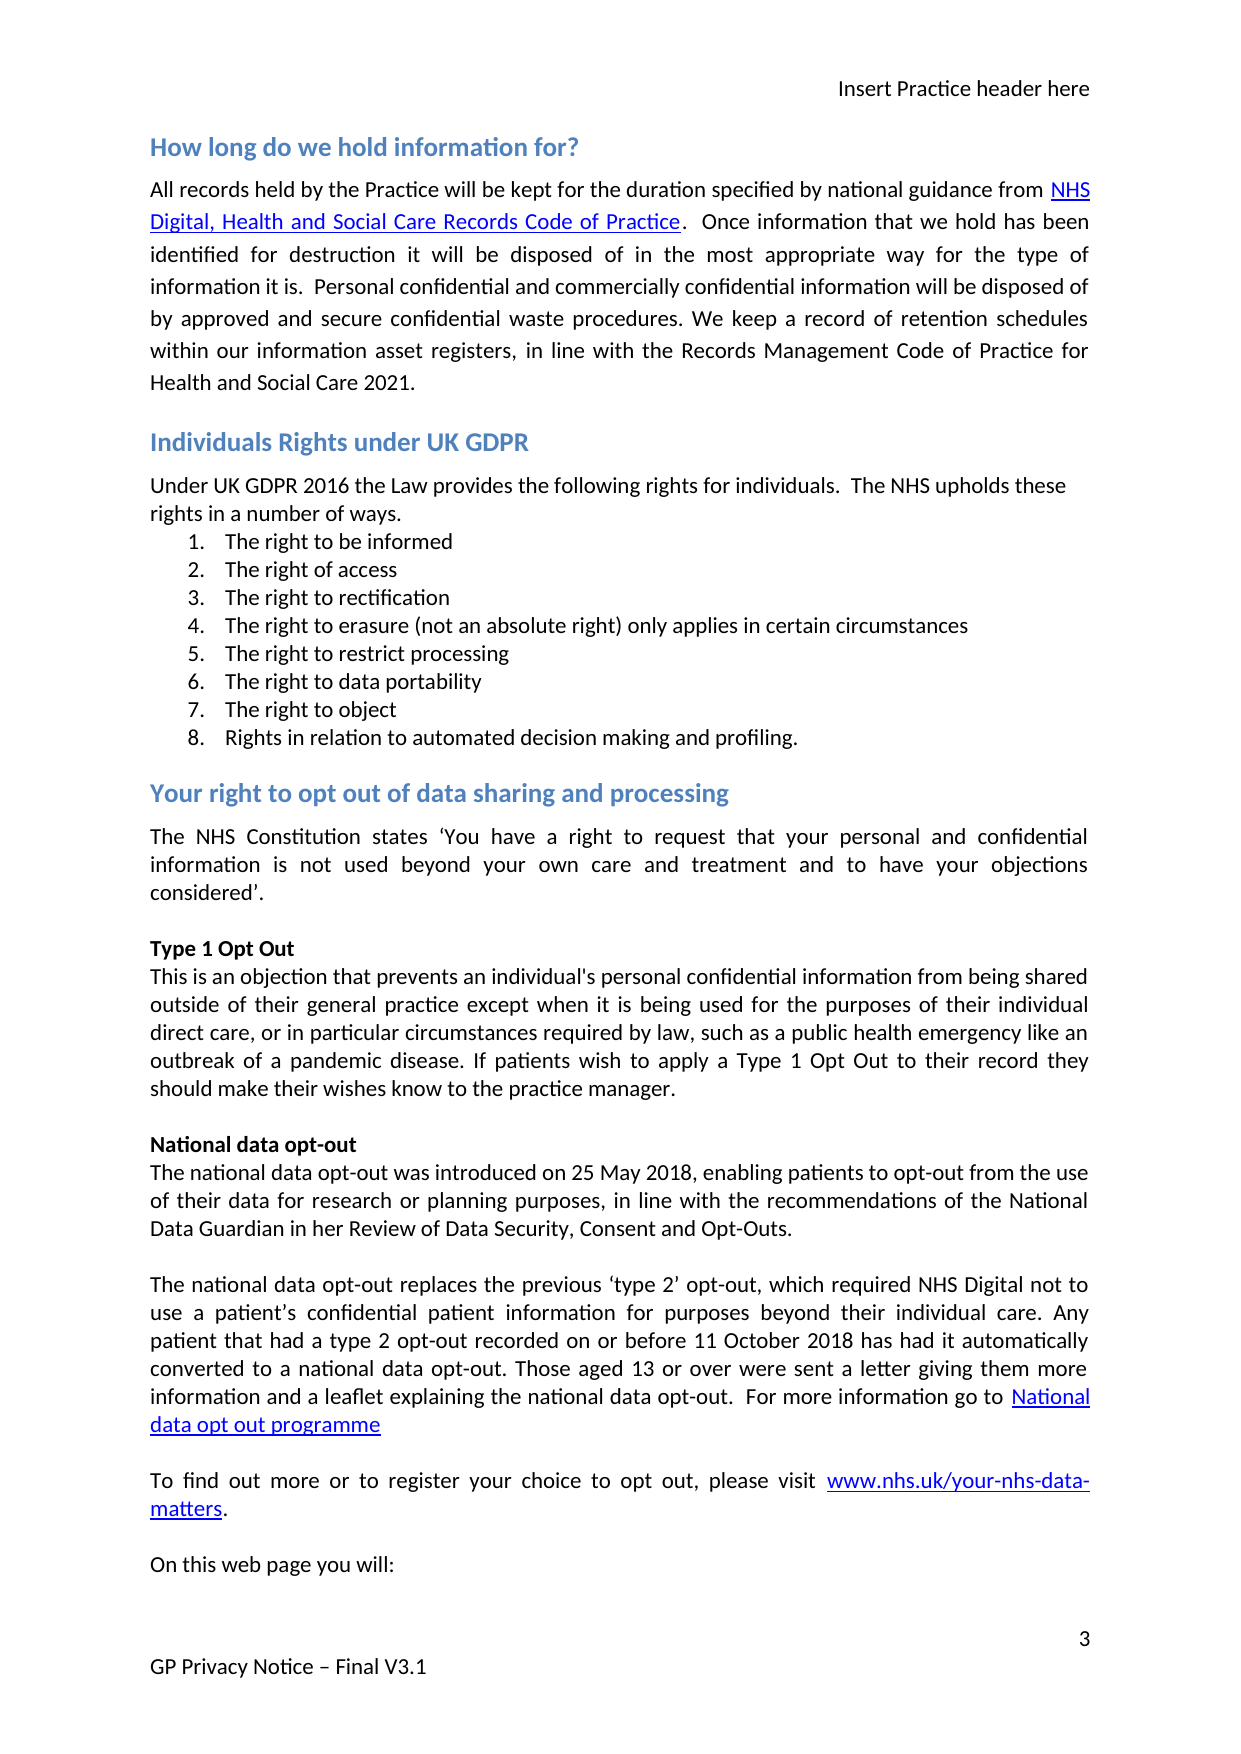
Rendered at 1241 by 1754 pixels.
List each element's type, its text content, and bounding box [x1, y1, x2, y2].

text On this web page you will: [150, 1550, 1090, 1578]
list The right to erasure (not an absolute right) only applies in certain circumstances [187, 611, 1090, 639]
text The national data opt-out replaces the previous ‘type 2’ opt-out, which required NHS Digital not to use a patient’s confidential patient information for purposes beyond their individual care. Any patient that had a type 2 opt-out recorded on or before 11 October 2018 has had it automatically converted to a national data opt-out. Those aged 13 or over were sent a letter giving them more information and a leaflet explaining the national data opt-out. For more information go to National data opt out programme [150, 1270, 1090, 1438]
text The NHS Constitution states ‘You have a right to request that your personal and confidential information is not used beyond your own care and treatment and to have your objections considered’. [150, 822, 1090, 906]
list The right to data portability [187, 667, 1090, 695]
text Under UK GDPR 2016 the Law provides the following rights for individuals. The NHS upholds these rights in a number of ways. [150, 471, 1090, 527]
list The right to restrict processing [187, 639, 1090, 667]
subtitle Individuals Rights under UK GDPR [150, 426, 1090, 459]
list The right of access [187, 555, 1090, 583]
list The right to rectification [187, 583, 1090, 611]
text All records held by the Practice will be kept for the duration specified by national guidance from NHS Digital, Health and Social Care Records Code of Practice. Once information that we hold has been identified for destruction it will be disposed of in the most appropriate way for the type of information it is. Personal confidential and commercially confidential information will be disposed of by approved and secure confidential waste procedures. We keep a record of retention schedules within our information asset registers, in line with the Records Management Code of Practice for Health and Social Care 2021. [150, 175, 1090, 396]
subtitle Your right to opt out of data sharing and processing [150, 776, 1090, 809]
list The right to be informed [187, 527, 1090, 555]
text Type 1 Opt Out [150, 934, 1090, 962]
subtitle How long do we hold information for? [150, 130, 1090, 163]
text The national data opt-out was introduced on 25 May 2018, enabling patients to opt-out from the use of their data for research or planning purposes, in line with the recommendations of the National Data Guardian in her Review of Data Security, Consent and Opt-Outs. [150, 1158, 1090, 1242]
list The right to object [187, 695, 1090, 723]
text To find out more or to register your choice to opt out, please visit www.nhs.uk/your-nhs-data-matters. [150, 1466, 1090, 1522]
text National data opt-out [150, 1130, 1090, 1158]
text This is an objection that prevents an individual's personal confidential information from being shared outside of their general practice except when it is being used for the purposes of their individual direct care, or in particular circumstances required by law, such as a public health emergency like an outbreak of a pandemic disease. If patients wish to apply a Type 1 Opt Out to their record they should make their wishes know to the practice manager. [150, 962, 1090, 1102]
list Rights in relation to automated decision making and profiling. [187, 723, 1090, 751]
